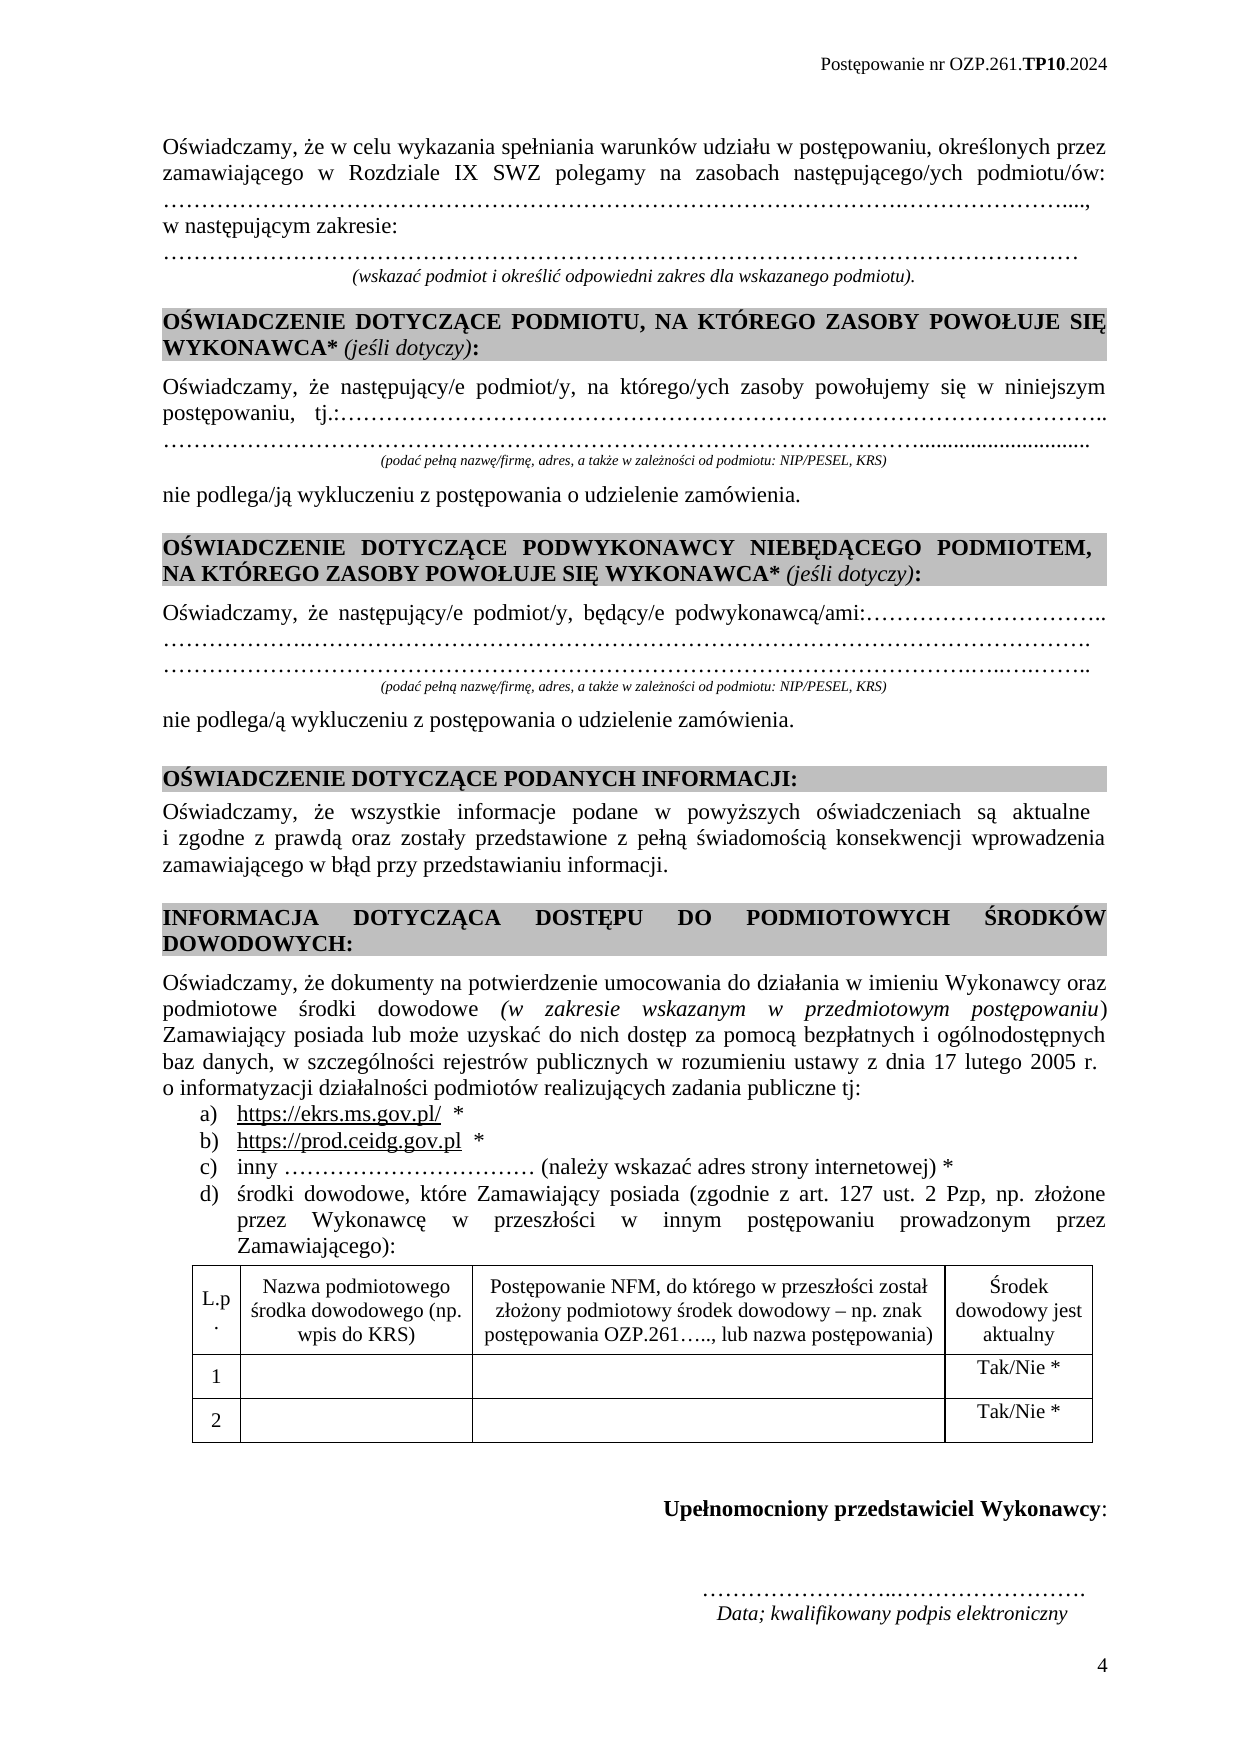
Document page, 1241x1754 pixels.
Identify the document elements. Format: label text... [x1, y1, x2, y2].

list inny …………………………… (należy wskazać adres strony internetowej) * [199, 1153, 1107, 1179]
table_cell 1 [193, 1355, 240, 1398]
text w następującym zakresie: [162, 212, 1107, 238]
text Oświadczamy, że dokumenty na potwierdzenie umocowania do działania w imieniu Wykonawcy oraz podmiotowe środki dowodowe (w zakresie wskazanym w przedmiotowym postępowaniu) Zamawiający posiada lub może uzyskać do nich dostęp za pomocą bezpłatnych i ogólnodostępnych baz danych, w szczególności rejestrów publicznych w rozumieniu ustawy z dnia 17 lutego 2005 r. o informatyzacji działalności podmiotów realizujących zadania publiczne tj: [162, 969, 1107, 1101]
list środki dowodowe, które Zamawiający posiada (zgodnie z art. 127 ust. 2 Pzp, np. złożone przez Wykonawcę w przeszłości w innym postępowaniu prowadzonym przez Zamawiającego): [199, 1179, 1107, 1259]
text OŚWIADCZENIE DOTYCZĄCE PODMIOTU, NA KTÓREGO ZASOBY POWOŁUJE SIĘ WYKONAWCA* (jeśli dotyczy): [162, 308, 1107, 361]
text ……………………..……………………. [679, 1574, 1107, 1601]
text (wskazać podmiot i określić odpowiedni zakres dla wskazanego podmiotu). [162, 265, 1107, 286]
text Oświadczamy, że następujący/e podmiot/y, na którego/ych zasoby powołujemy się w niniejszym postępowaniu, tj.:……………………………………………………………………………………….. ……………………………………………………………………………………….............................. [162, 373, 1107, 452]
table_cell [241, 1355, 472, 1398]
text INFORMACJA DOTYCZĄCA DOSTĘPU DO PODMIOTOWYCH ŚRODKÓW DOWODOWYCH: [162, 903, 1107, 956]
text OŚWIADCZENIE DOTYCZĄCE PODANYCH INFORMACJI: [162, 766, 1107, 792]
table_cell [473, 1399, 944, 1442]
table_cell [473, 1355, 944, 1398]
text nie podlega/ją wykluczeniu z postępowania o udzielenie zamówienia. [162, 481, 1107, 507]
list https://ekrs.ms.gov.pl/ * [199, 1101, 1107, 1127]
table_header Środek dowodowy jest aktualny [946, 1266, 1092, 1354]
table_header L.p. [193, 1266, 240, 1354]
text ………………………………………………………………………………………………………… [162, 238, 1107, 265]
text (podać pełną nazwę/firmę, adres, a także w zależności od podmiotu: NIP/PESEL, KRS) [162, 678, 1107, 707]
text Upełnomocniony przedstawiciel Wykonawcy: [162, 1496, 1107, 1522]
text nie podlega/ą wykluczeniu z postępowania o udzielenie zamówienia. [162, 707, 1107, 733]
table_header Nazwa podmiotowego środka dowodowego (np. wpis do KRS) [241, 1266, 472, 1354]
text (podać pełną nazwę/firmę, adres, a także w zależności od podmiotu: NIP/PESEL, KRS) [162, 452, 1107, 481]
table_cell [241, 1399, 472, 1442]
text Oświadczamy, że wszystkie informacje podane w powyższych oświadczeniach są aktualne i zgodne z prawdą oraz zostały przedstawione z pełną świadomością konsekwencji wprowadzenia zamawiającego w błąd przy przedstawianiu informacji. [162, 798, 1107, 877]
text OŚWIADCZENIE DOTYCZĄCE PODWYKONAWCY NIEBĘDĄCEGO PODMIOTEM, NA KTÓREGO ZASOBY POWOŁUJE SIĘ WYKONAWCA* (jeśli dotyczy): [162, 533, 1107, 586]
table_cell Tak/Nie * [946, 1355, 1092, 1398]
table_header Postępowanie NFM, do którego w przeszłości został złożony podmiotowy środek dowodowy – np. znak postępowania OZP.261….., lub nazwa postępowania) [473, 1266, 944, 1354]
text Data; kwalifikowany podpis elektroniczny [679, 1601, 1107, 1625]
list https://prod.ceidg.gov.pl * [199, 1127, 1107, 1153]
text Oświadczamy, że następujący/e podmiot/y, będący/e podwykonawcą/ami:………………………….. ……………….…………………………………………………………………………………………. …………………………………………………………………………………………….…..….…….. [162, 599, 1107, 678]
table_cell 2 [193, 1399, 240, 1442]
table_cell Tak/Nie * [946, 1399, 1092, 1442]
text Oświadczamy, że w celu wykazania spełniania warunków udziału w postępowaniu, określonych przez zamawiającego w Rozdziale IX SWZ polegamy na zasobach następującego/ych podmiotu/ów: …………………………………………………………………………………….…………………...., [162, 133, 1107, 212]
